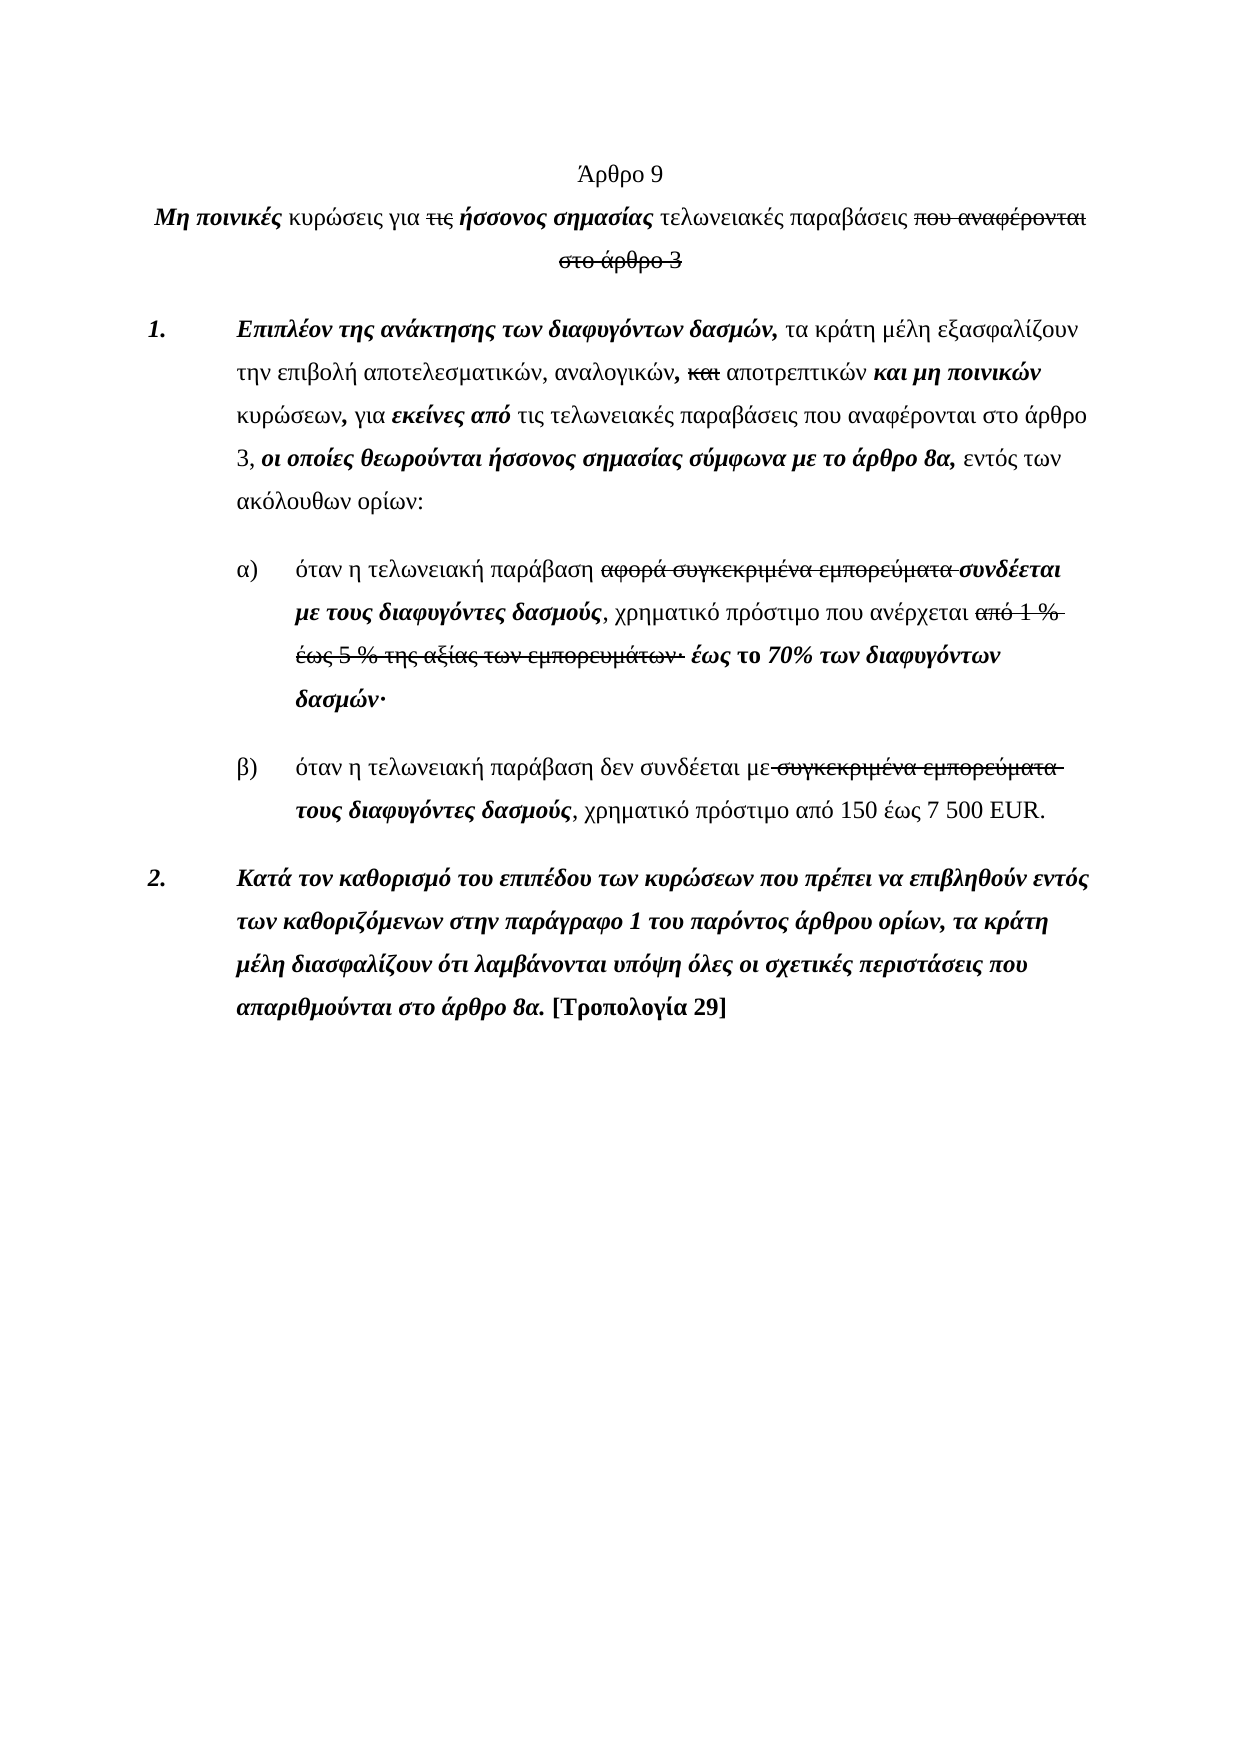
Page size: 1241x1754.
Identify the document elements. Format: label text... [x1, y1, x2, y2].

text α) όταν η τελωνειακή παράβαση αφορά συγκεκριμένα εμπορεύματα συνδέεται με τους διαφυγόντες δασμούς, χρηματικό πρόστιμο που ανέρχεται από 1 % έως 5 % της αξίας των εμπορευμάτων· έως το 70% των διαφυγόντων δασμών· [236, 554, 1092, 712]
text 2. Κατά τον καθορισμό του επιπέδου των κυρώσεων που πρέπει να επιβληθούν εντός των καθοριζόμενων στην παράγραφο 1 του παρόντος άρθρου ορίων, τα κράτη μέλη διασφαλίζουν ότι λαμβάνονται υπόψη όλες οι σχετικές περιστάσεις που απαριθμούνται στο άρθρο 8α. [Τροπολογία 29] [148, 863, 1092, 1021]
text 1. Επιπλέον της ανάκτησης των διαφυγόντων δασμών, τα κράτη μέλη εξασφαλίζουν την επιβολή αποτελεσματικών, αναλογικών, και αποτρεπτικών και μη ποινικών κυρώσεων, για εκείνες από τις τελωνειακές παραβάσεις που αναφέρονται στο άρθρο 3, οι οποίες θεωρούνται ήσσονος σημασίας σύμφωνα με το άρθρο 8α, εντός των ακόλουθων ορίων: [148, 314, 1092, 515]
text Άρθρο 9 Μη ποινικές κυρώσεις για τις ήσσονος σημασίας τελωνειακές παραβάσεις που αναφέρονται στο άρθρο 3 [148, 159, 1092, 274]
text β) όταν η τελωνειακή παράβαση δεν συνδέεται με συγκεκριμένα εμπορεύματα τους διαφυγόντες δασμούς, χρηματικό πρόστιμο από 150 έως 7 500 EUR. [236, 752, 1092, 824]
